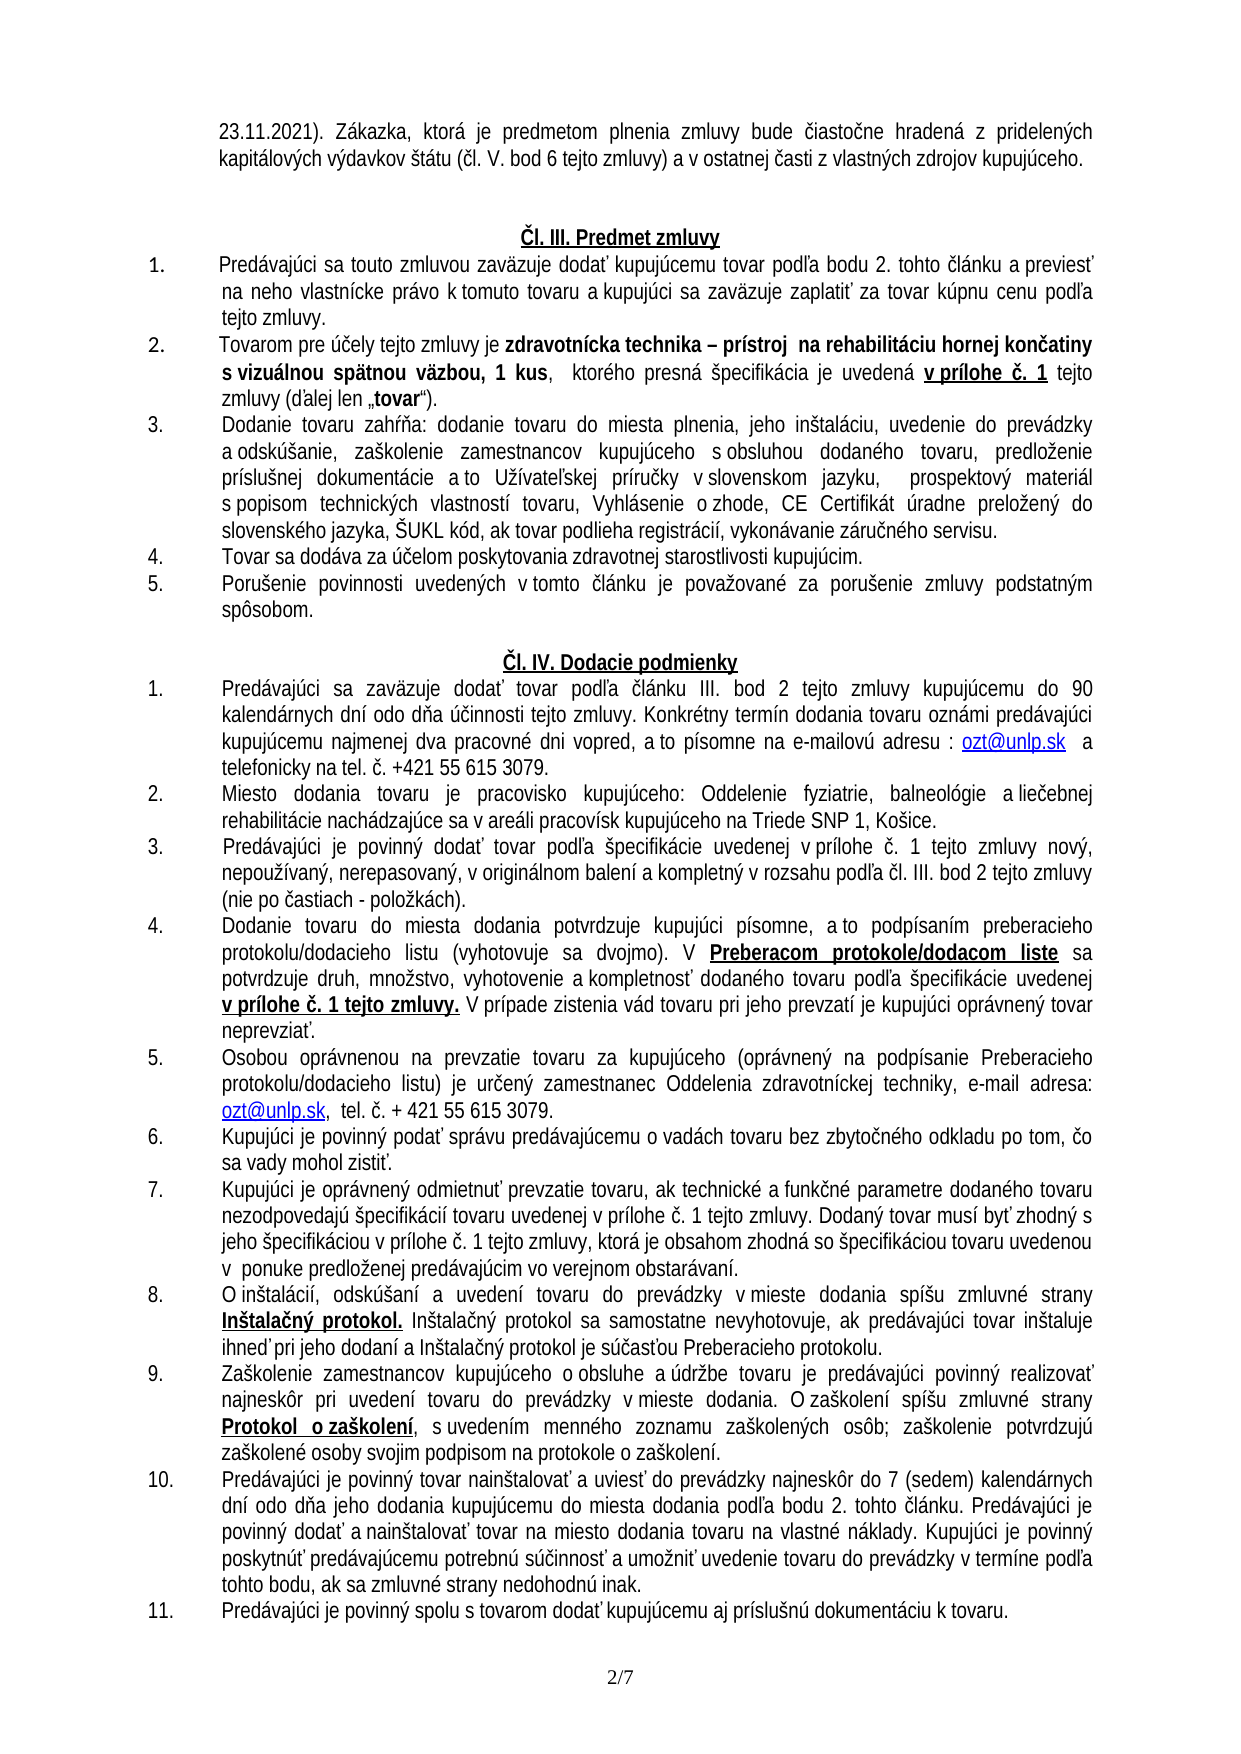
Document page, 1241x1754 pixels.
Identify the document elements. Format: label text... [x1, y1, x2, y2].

list 9. Zaškolenie zamestnancov kupujúceho o obsluhe a údržbe tovaru je predávajúci povinný realizovať najneskôr pri uvedení tovaru do prevádzky v mieste dodania. O zaškolení spíšu zmluvné strany Protokol o zaškolení, s uvedením menného zoznamu zaškolených osôb; zaškolenie potvrdzujú zaškolené osoby svojim podpisom na protokole o zaškolení. [148, 1360, 1092, 1466]
list Predávajúci je povinný dodať tovar podľa špecifikácie uvedenej v prílohe č. 1 tejto zmluvy nový, nepoužívaný, nerepasovaný, v originálnom balení a kompletný v rozsahu podľa čl. III. bod 2 tejto zmluvy (nie po častiach - položkách). [148, 833, 1092, 912]
subtitle Čl. III. Predmet zmluvy [148, 223, 1092, 250]
text 5. Osobou oprávnenou na prevzatie tovaru za kupujúceho (oprávnený na podpísanie Preberacieho protokolu/dodacieho listu) je určený zamestnanec Oddelenia zdravotníckej techniky, e-mail adresa: ozt@unlp.sk, tel. č. + 421 55 615 3079. [148, 1044, 1092, 1123]
list 11. Predávajúci je povinný spolu s tovarom dodať kupujúcemu aj príslušnú dokumentáciu k tovaru. [148, 1597, 1092, 1624]
text 10. Predávajúci je povinný tovar nainštalovať a uviesť do prevádzky najneskôr do 7 (sedem) kalendárnych dní odo dňa jeho dodania kupujúcemu do miesta dodania podľa bodu 2. tohto článku. Predávajúci je povinný dodať a nainštalovať tovar na miesto dodania tovaru na vlastné náklady. Kupujúci je povinný poskytnúť predávajúcemu potrebnú súčinnosť a umožniť uvedenie tovaru do prevádzky v termíne podľa tohto bodu, ak sa zmluvné strany nedohodnú inak. [148, 1466, 1092, 1597]
text 7. Kupujúci je oprávnený odmietnuť prevzatie tovaru, ak technické a funkčné parametre dodaného tovaru nezodpovedajú špecifikácií tovaru uvedenej v prílohe č. 1 tejto zmluvy. Dodaný tovar musí byť zhodný s jeho špecifikáciou v prílohe č. 1 tejto zmluvy, ktorá je obsahom zhodná so špecifikáciou tovaru uvedenou v ponuke predloženej predávajúcim vo verejnom obstarávaní. [148, 1176, 1092, 1281]
list Miesto dodania tovaru je pracovisko kupujúceho: Oddelenie fyziatrie, balneológie a liečebnej rehabilitácie nachádzajúce sa v areáli pracovísk kupujúceho na Triede SNP 1, Košice. [148, 780, 1092, 833]
text 4. Dodanie tovaru do miesta dodania potvrdzuje kupujúci písomne, a to podpísaním preberacieho protokolu/dodacieho listu (vyhotovuje sa dvojmo). V Preberacom protokole/dodacom liste sa potvrdzuje druh, množstvo, vyhotovenie a kompletnosť dodaného tovaru podľa špecifikácie uvedenej v prílohe č. 1 tejto zmluvy. V prípade zistenia vád tovaru pri jeho prevzatí je kupujúci oprávnený tovar neprevziať. [148, 912, 1092, 1044]
subtitle Čl. IV. Dodacie podmienky [148, 648, 1092, 675]
list 5. Porušenie povinnosti uvedených v tomto článku je považované za porušenie zmluvy podstatným spôsobom. [148, 569, 1092, 622]
list Predávajúci sa touto zmluvou zaväzuje dodať kupujúcemu tovar podľa bodu 2. tohto článku a previesť na neho vlastnícke právo k tomuto tovaru a kupujúci sa zaväzuje zaplatiť za tovar kúpnu cenu podľa tejto zmluvy. [148, 250, 1092, 331]
list 3. Dodanie tovaru zahŕňa: dodanie tovaru do miesta plnenia, jeho inštaláciu, uvedenie do prevádzky a odskúšanie, zaškolenie zamestnancov kupujúceho s obsluhou dodaného tovaru, predloženie príslušnej dokumentácie a to Užívateľskej príručky v slovenskom jazyku, prospektový materiál s popisom technických vlastností tovaru, Vyhlásenie o zhode, CE Certifikát úradne preložený do slovenského jazyka, ŠUKL kód, ak tovar podlieha registrácií, vykonávanie záručného servisu. [148, 411, 1092, 543]
text 8. O inštalácií, odskúšaní a uvedení tovaru do prevádzky v mieste dodania spíšu zmluvné strany Inštalačný protokol. Inštalačný protokol sa samostatne nevyhotovuje, ak predávajúci tovar inštaluje ihneď pri jeho dodaní a Inštalačný protokol je súčasťou Preberacieho protokolu. [148, 1281, 1092, 1360]
list Predávajúci sa zaväzuje dodať tovar podľa článku III. bod 2 tejto zmluvy kupujúcemu do 90 kalendárnych dní odo dňa účinnosti tejto zmluvy. Konkrétny termín dodania tovaru oznámi predávajúci kupujúcemu najmenej dva pracovné dni vopred, a to písomne na e-mailovú adresu : ozt@unlp.sk a telefonicky na tel. č. +421 55 615 3079. [148, 675, 1092, 780]
list 4. Tovar sa dodáva za účelom poskytovania zdravotnej starostlivosti kupujúcim. [148, 543, 1092, 569]
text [148, 118, 1092, 171]
list Tovarom pre účely tejto zmluvy je zdravotnícka technika – prístroj na rehabilitáciu hornej končatiny s vizuálnou spätnou väzbou, 1 kus, ktorého presná špecifikácia je uvedená v prílohe č. 1 tejto zmluvy (ďalej len „tovar“). [148, 331, 1092, 411]
text 6. Kupujúci je povinný podať správu predávajúcemu o vadách tovaru bez zbytočného odkladu po tom, čo sa vady mohol zistiť. [148, 1123, 1092, 1176]
